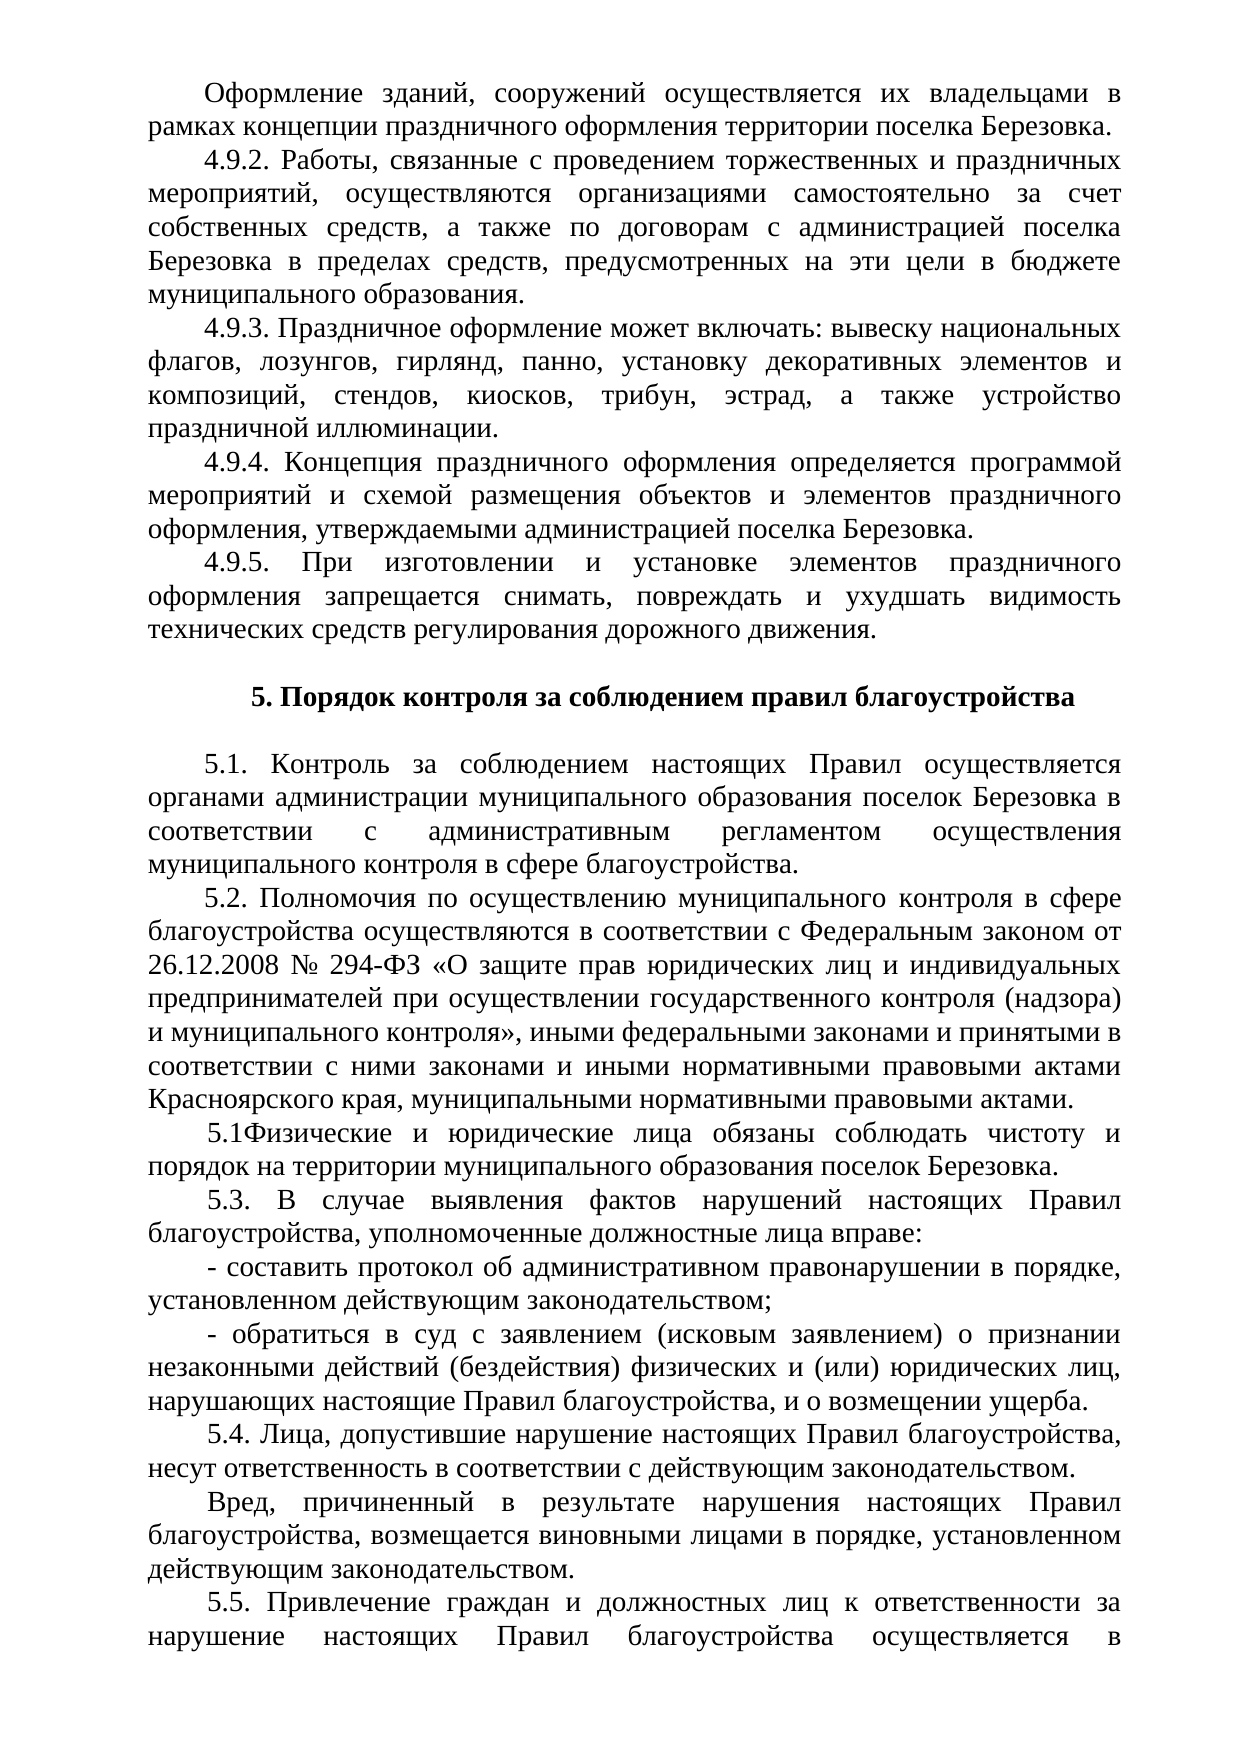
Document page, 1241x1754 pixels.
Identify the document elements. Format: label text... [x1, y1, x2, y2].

text - обратиться в суд с заявлением (исковым заявлением) о признании незаконными действий (бездействия) физических и (или) юридических лиц, нарушающих настоящие Правил благоустройства, и о возмещении ущерба. [148, 1316, 1122, 1417]
text Оформление зданий, сооружений осуществляется их владельцами в рамках концепции праздничного оформления территории поселка Березовка. [148, 75, 1122, 142]
text Вред, причиненный в результате нарушения настоящих Правил благоустройства, возмещается виновными лицами в порядке, установленном действующим законодательством. [148, 1484, 1122, 1584]
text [148, 1584, 1122, 1651]
text 5.3. В случае выявления фактов нарушений настоящих Правил благоустройства, уполномоченные должностные лица вправе: [148, 1182, 1122, 1249]
text 5.1. Контроль за соблюдением настоящих Правил осуществляется органами администрации муниципального образования поселок Березовка в соответствии с административным регламентом осуществления муниципального контроля в сфере благоустройства. [148, 746, 1122, 880]
text - составить протокол об административном правонарушении в порядке, установленном действующим законодательством; [148, 1249, 1122, 1316]
text 5.1Физические и юридические лица обязаны соблюдать чистоту и порядок на территории муниципального образования поселок Березовка. [148, 1115, 1122, 1182]
text 4.9.2. Работы, связанные с проведением торжественных и праздничных мероприятий, осуществляются организациями самостоятельно за счет собственных средств, а также по договорам с администрацией поселка Березовка в пределах средств, предусмотренных на эти цели в бюджете муниципального образования. [148, 142, 1122, 310]
text 5. Порядок контроля за соблюдением правил благоустройства [148, 679, 1122, 712]
text 5.4. Лица, допустившие нарушение настоящих Правил благоустройства, несут ответственность в соответствии с действующим законодательством. [148, 1417, 1122, 1484]
text 5.2. Полномочия по осуществлению муниципального контроля в сфере благоустройства осуществляются в соответствии с Федеральным законом от 26.12.2008 № 294-ФЗ «О защите прав юридических лиц и индивидуальных предпринимателей при осуществлении государственного контроля (надзора) и муниципального контроля», иными федеральными законами и принятыми в соответствии с ними законами и иными нормативными правовыми актами Красноярского края, муниципальными нормативными правовыми актами. [148, 880, 1122, 1115]
text 4.9.4. Концепция праздничного оформления определяется программой мероприятий и схемой размещения объектов и элементов праздничного оформления, утверждаемыми администрацией поселка Березовка. [148, 444, 1122, 544]
text 4.9.3. Праздничное оформление может включать: вывеску национальных флагов, лозунгов, гирлянд, панно, установку декоративных элементов и композиций, стендов, киосков, трибун, эстрад, а также устройство праздничной иллюминации. [148, 310, 1122, 444]
text 4.9.5. При изготовлении и установке элементов праздничного оформления запрещается снимать, повреждать и ухудшать видимость технических средств регулирования дорожного движения. [148, 544, 1122, 645]
